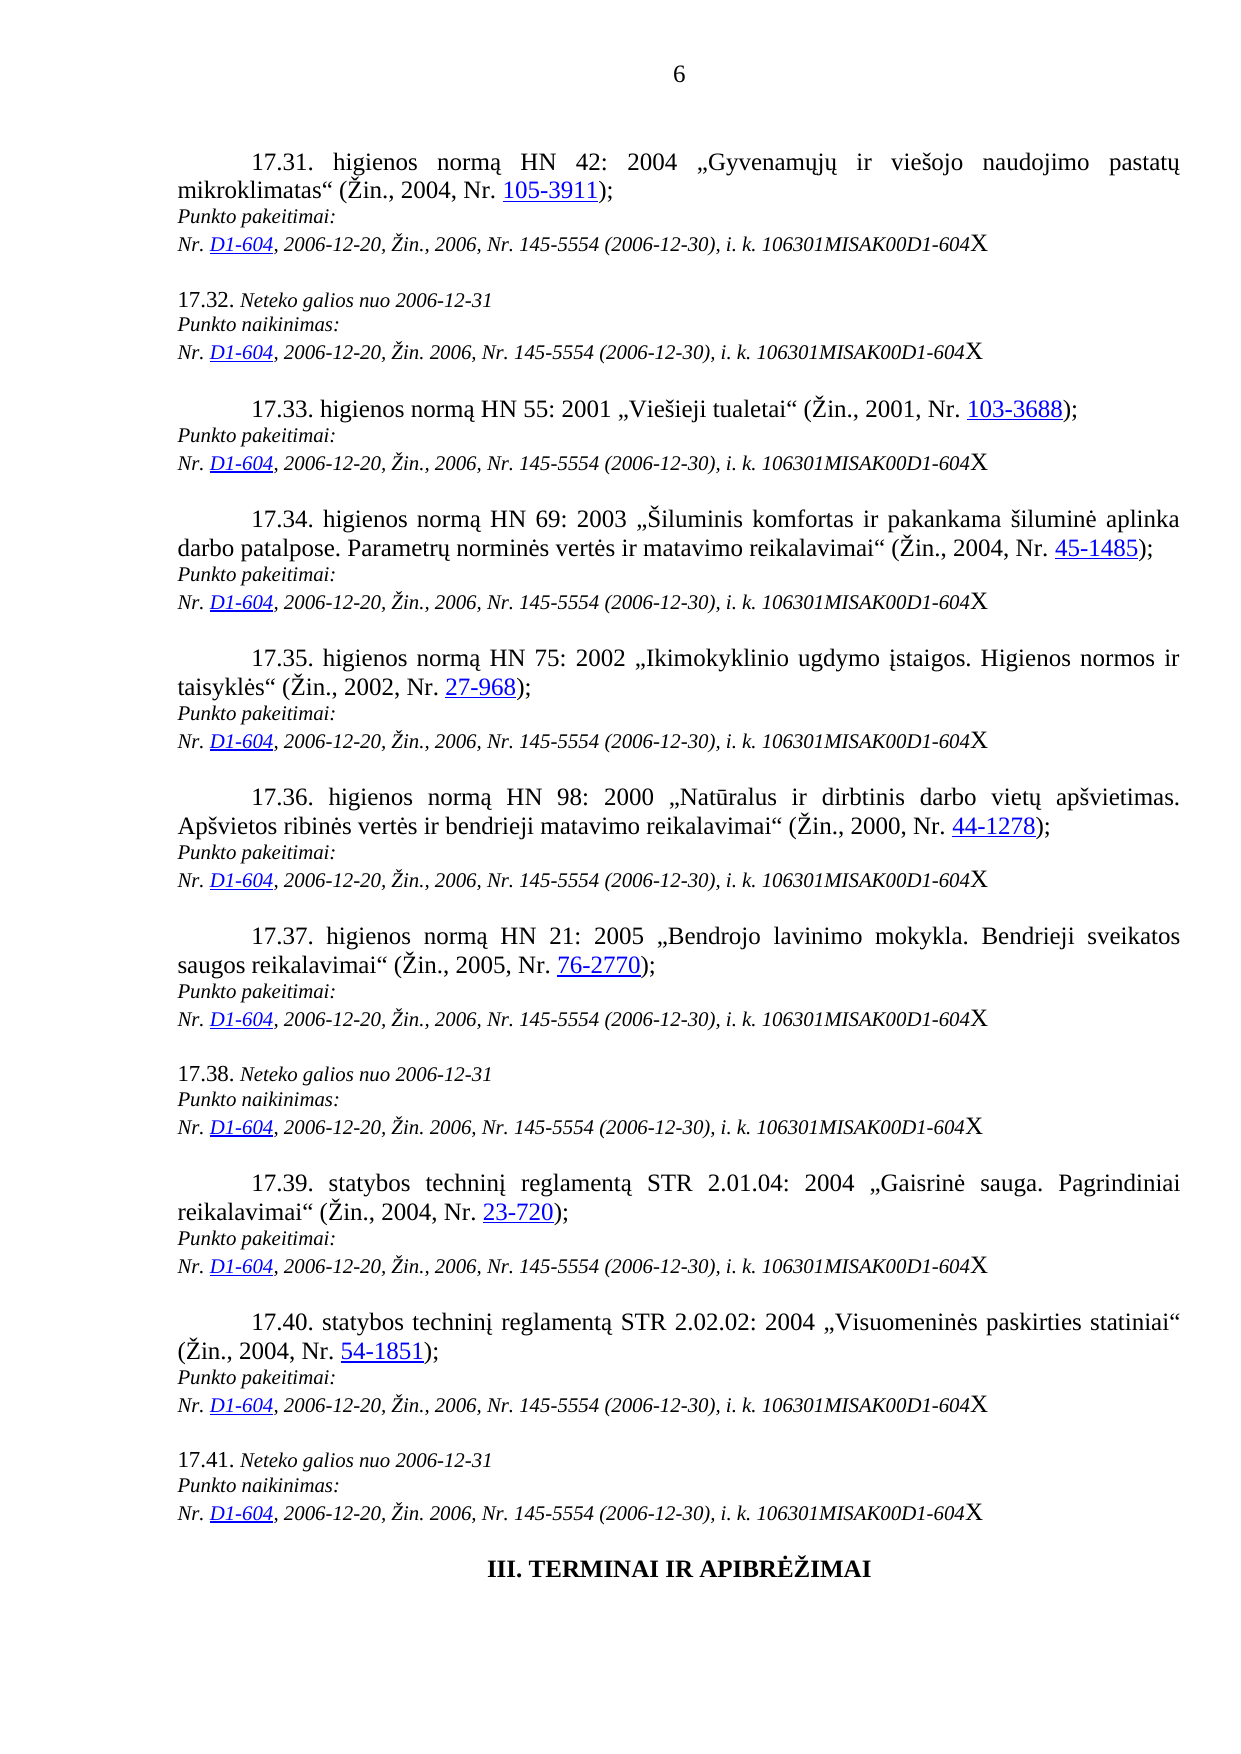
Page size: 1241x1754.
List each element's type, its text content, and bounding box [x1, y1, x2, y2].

text 17.36. higienos normą HN 98: 2000 „Natūralus ir dirbtinis darbo vietų apšvietimas. Apšvietos ribinės vertės ir bendrieji matavimo reikalavimai“ (Žin., 2000, Nr. 44-1278); [177, 782, 1181, 840]
text 17.37. higienos normą HN 21: 2005 „Bendrojo lavinimo mokykla. Bendrieji sveikatos saugos reikalavimai“ (Žin., 2005, Nr. 76-2770); [177, 921, 1181, 979]
text 17.33. higienos normą HN 55: 2001 „Viešieji tualetai“ (Žin., 2001, Nr. 103-3688); [177, 394, 1181, 423]
text 17.35. higienos normą HN 75: 2002 „Ikimokyklinio ugdymo įstaigos. Higienos normos ir taisyklės“ (Žin., 2002, Nr. 27-968); [177, 643, 1181, 701]
text 17.40. statybos techninį reglamentą STR 2.02.02: 2004 „Visuomeninės paskirties statiniai“ (Žin., 2004, Nr. 54-1851); [177, 1307, 1181, 1365]
text 17.39. statybos techninį reglamentą STR 2.01.04: 2004 „Gaisrinė sauga. Pagrindiniai reikalavimai“ (Žin., 2004, Nr. 23-720); [177, 1168, 1181, 1226]
text 17.31. higienos normą HN 42: 2004 „Gyvenamųjų ir viešojo naudojimo pastatų mikroklimatas“ (Žin., 2004, Nr. 105-3911); [177, 147, 1181, 204]
text III. TERMINAI IR APIBRĖŽIMAI [177, 1554, 1181, 1583]
text 17.34. higienos normą HN 69: 2003 „Šiluminis komfortas ir pakankama šiluminė aplinka darbo patalpose. Parametrų norminės vertės ir matavimo reikalavimai“ (Žin., 2004, Nr. 45-1485); [177, 504, 1181, 562]
